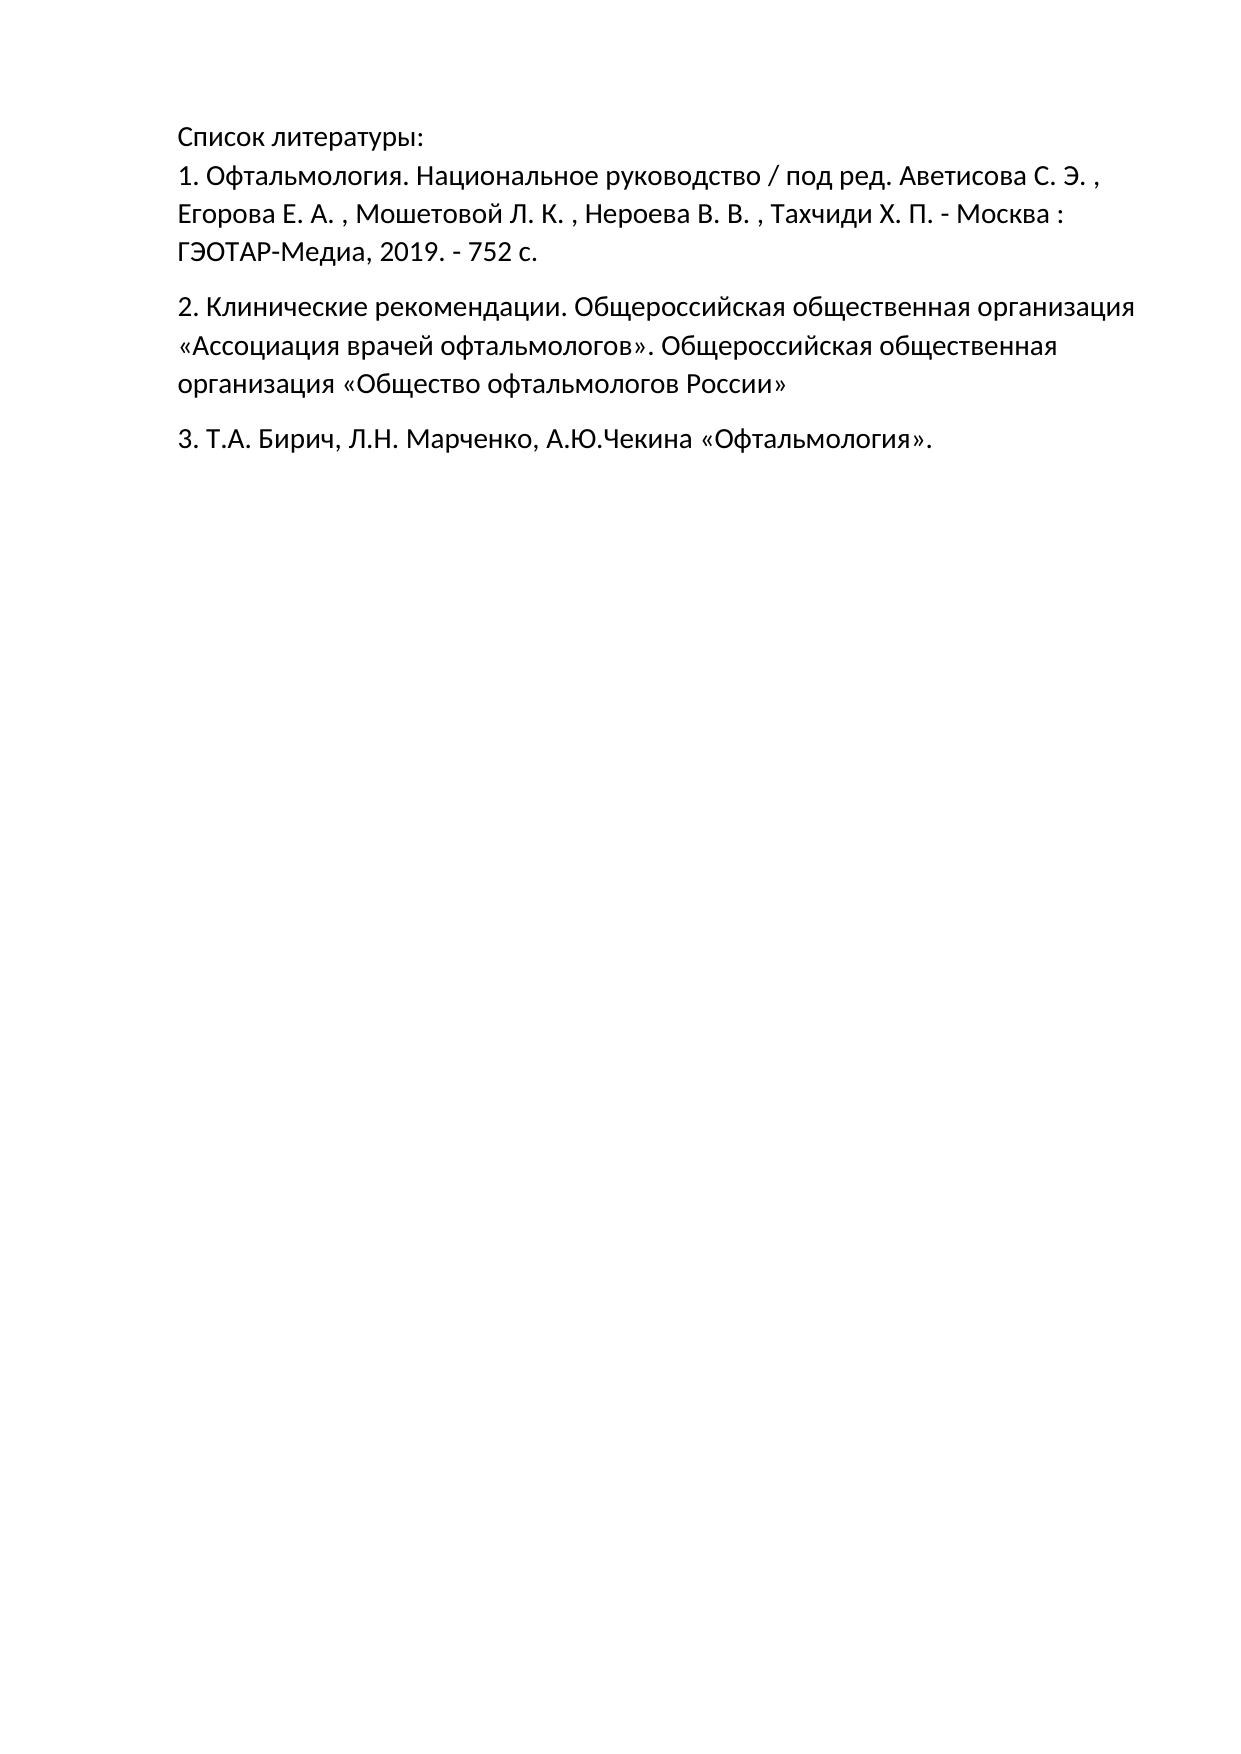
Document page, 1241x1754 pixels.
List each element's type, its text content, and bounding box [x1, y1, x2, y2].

text 2. Клинические рекомендации. Общероссийская общественная организация «Ассоциация врачей офтальмологов». Общероссийская общественная организация «Общество офтальмологов России» [177, 288, 1152, 401]
text Список литературы: 1. Офтальмология. Национальное руководство / под ред. Аветисова С. Э. , Егорова Е. А. , Мошетовой Л. К. , Нероева В. В. , Тахчиди Х. П. - Москва : ГЭОТАР-Медиа, 2019. - 752 с. [177, 118, 1152, 269]
text 3. Т.А. Бирич, Л.Н. Марченко, А.Ю.Чекина «Офтальмология». [177, 421, 1152, 456]
